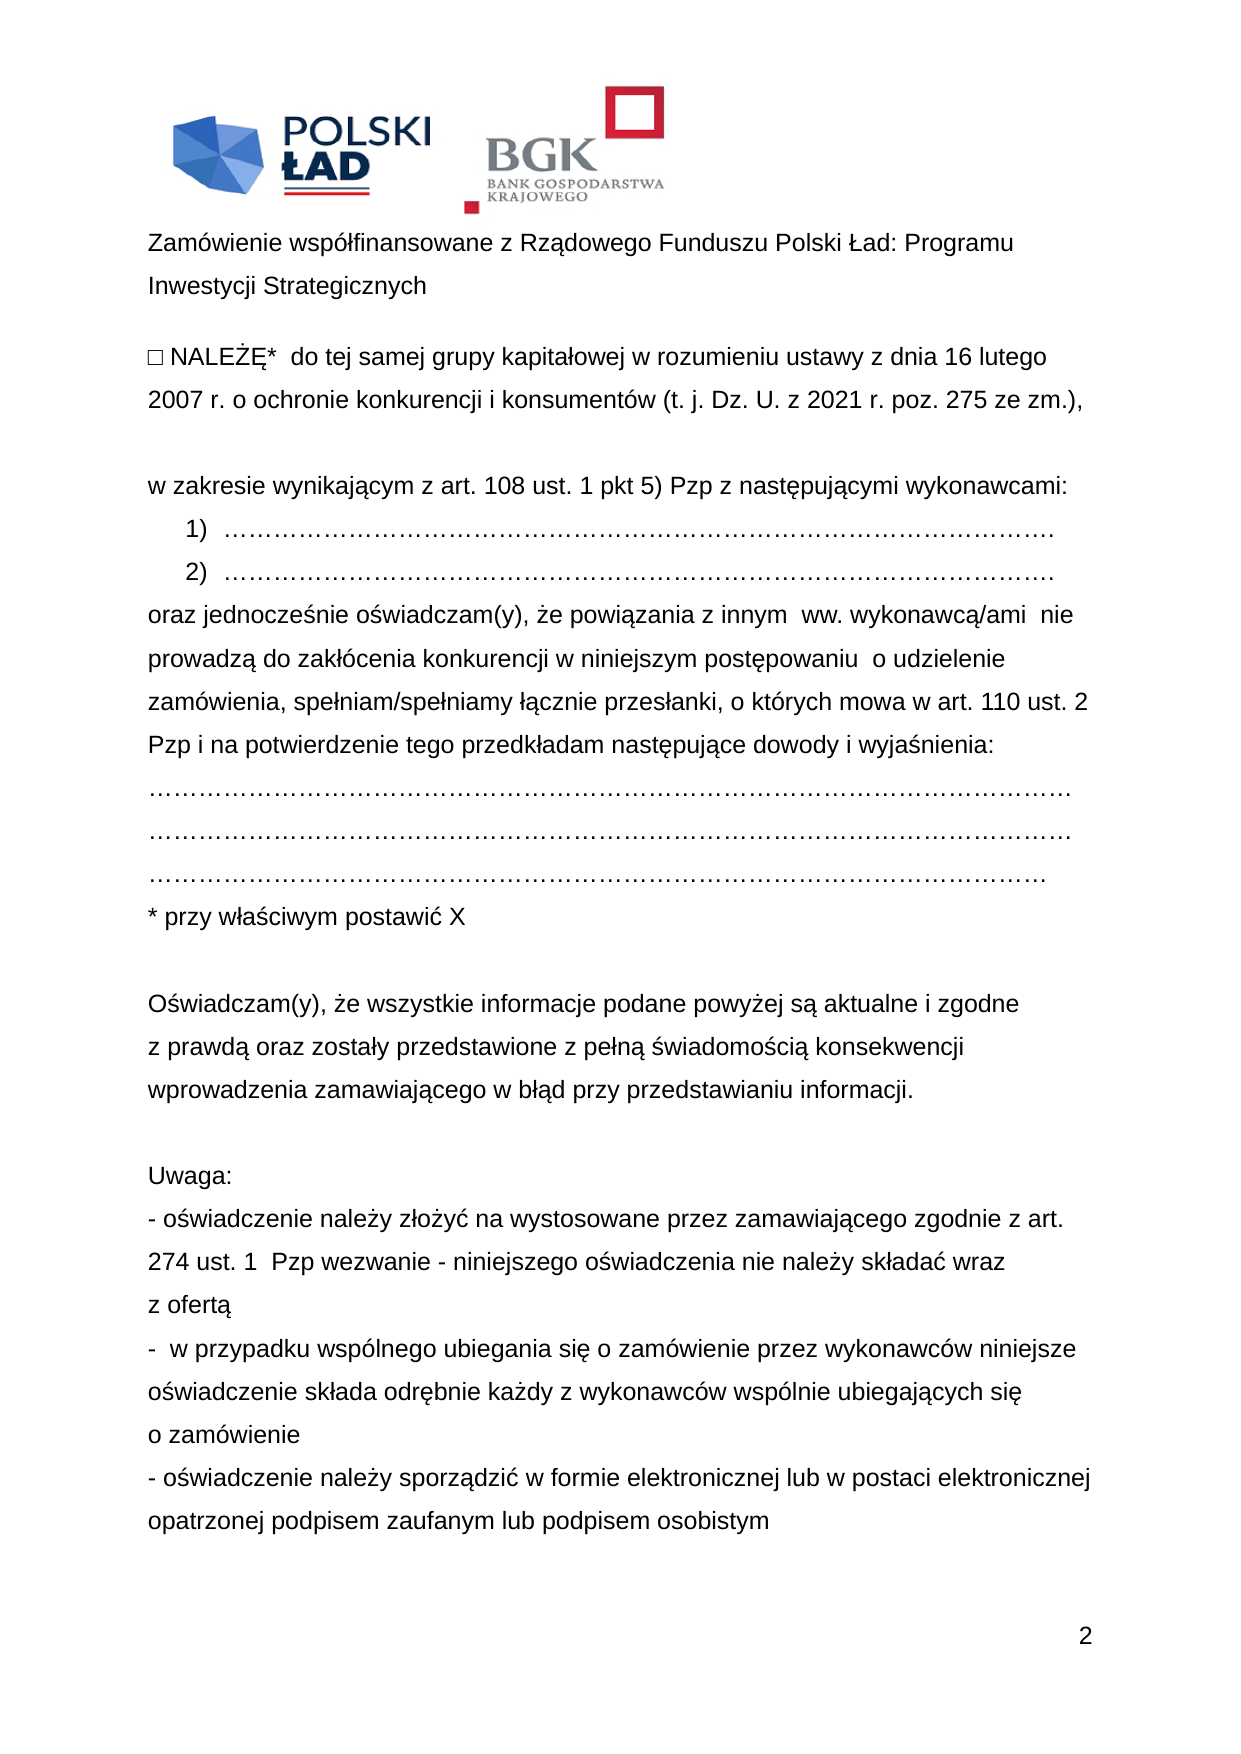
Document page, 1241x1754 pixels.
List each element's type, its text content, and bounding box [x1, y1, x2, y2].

text - oświadczenie należy sporządzić w formie elektronicznej lub w postaci elektronicznej opatrzonej podpisem zaufanym lub podpisem osobistym [148, 1463, 1093, 1535]
list ………………………………………………………………………………………. [185, 557, 1093, 586]
text □ NALEŻĘ* do tej samej grupy kapitałowej w rozumieniu ustawy z dnia 16 lutego 2007 r. o ochronie konkurencji i konsumentów (t. j. Dz. U. z 2021 r. poz. 275 ze zm.), w zakresie wynikającym z art. 108 ust. 1 pkt 5) Pzp z następującymi wykonawcami: [148, 342, 1093, 500]
text - oświadczenie należy złożyć na wystosowane przez zamawiającego zgodnie z art. 274 ust. 1 Pzp wezwanie - niniejszego oświadczenia nie należy składać wraz z ofertą [148, 1204, 1093, 1319]
text oraz jednocześnie oświadczam(y), że powiązania z innym ww. wykonawcą/ami nie prowadzą do zakłócenia konkurencji w niniejszym postępowaniu o udzielenie zamówienia, spełniam/spełniamy łącznie przesłanki, o których mowa w art. 110 ust. 2 Pzp i na potwierdzenie tego przedkładam następujące dowody i wyjaśnienia: [148, 601, 1093, 759]
list ………………………………………………………………………………………. [185, 514, 1093, 543]
text …………………………………………………………………………………………………………………………………………………………………………………………………………………………………………………………………………………………………… [148, 773, 1093, 888]
text Uwaga: [148, 1161, 1093, 1190]
text * przy właściwym postawić X [148, 902, 1093, 931]
picture [148, 74, 688, 227]
text Oświadczam(y), że wszystkie informacje podane powyżej są aktualne i zgodne z prawdą oraz zostały przedstawione z pełną świadomością konsekwencji wprowadzenia zamawiającego w błąd przy przedstawianiu informacji. [148, 989, 1093, 1104]
text - w przypadku wspólnego ubiegania się o zamówienie przez wykonawców niniejsze oświadczenie składa odrębnie każdy z wykonawców wspólnie ubiegających się o zamówienie [148, 1334, 1093, 1449]
